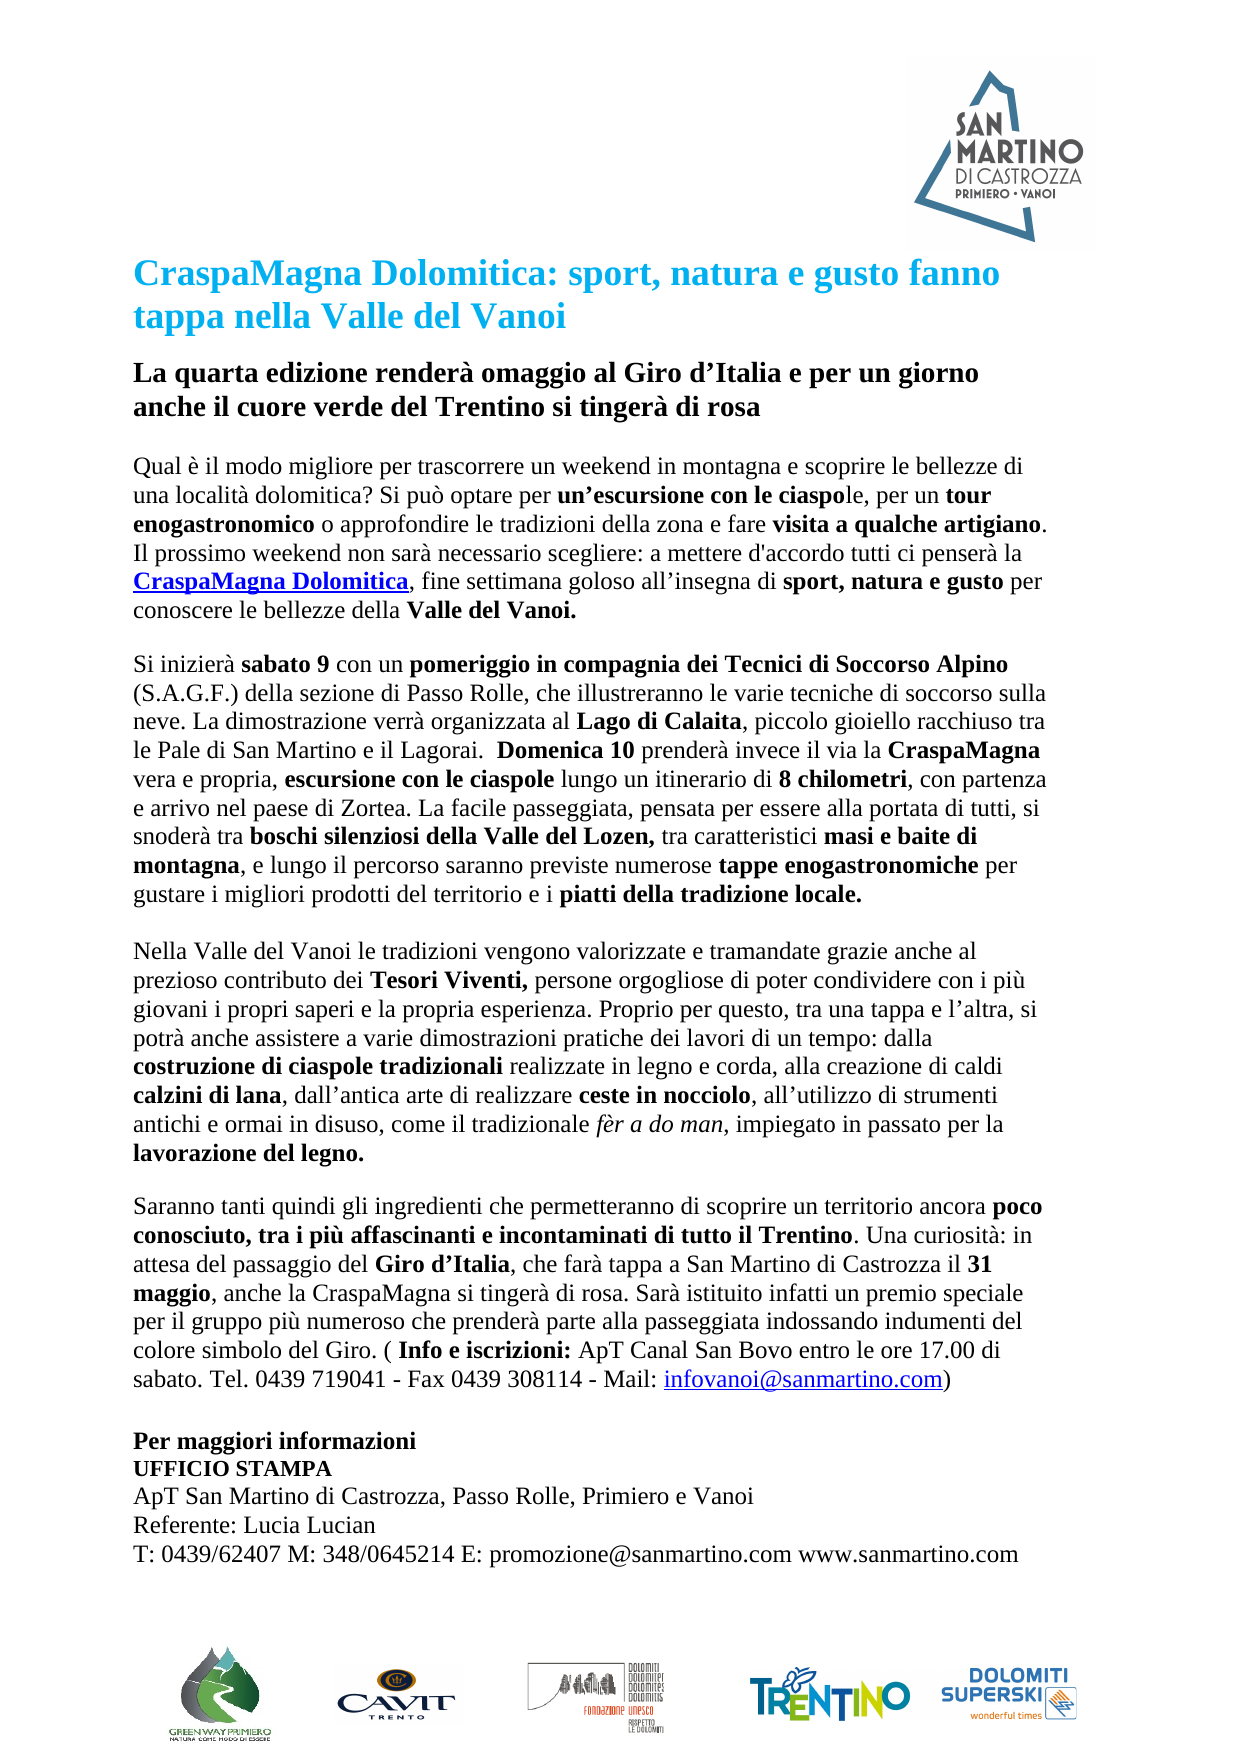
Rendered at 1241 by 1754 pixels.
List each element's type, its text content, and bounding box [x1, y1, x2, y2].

picture [750, 1667, 1077, 1721]
picture [161, 1639, 283, 1747]
text Si inizierà sabato 9 con un pomeriggio in compagnia dei Tecnici di Soccorso Alpino (S.A.G.F.) della sezione di Passo Rolle, che illustreranno le varie tecniche di soccorso sulla neve. La dimostrazione verrà organizzata al Lago di Calaita, piccolo gioiello racchiuso tra le Pale di San Martino e il Lagorai. Domenica 10 prenderà invece il via la CraspaMagna vera e propria, escursione con le ciaspole lungo un itinerario di 8 chilometri, con partenza e arrivo nel paese di Zortea. La facile passeggiata, pensata per essere alla portata di tutti, si snoderà tra boschi silenziosi della Valle del Lozen, tra caratteristici masi e baite di montagna, e lungo il percorso saranno previste numerose tappe enogastronomiche per gustare i migliori prodotti del territorio e i piatti della tradizione locale. [133, 649, 1048, 908]
picture [334, 1665, 463, 1724]
text UFFICIO STAMPA [133, 1455, 1048, 1481]
text Referente: Lucia Lucian [133, 1510, 1048, 1539]
text ApT San Martino di Castrozza, Passo Rolle, Primiero e Vanoi [133, 1481, 1048, 1510]
text La quarta edizione renderà omaggio al Giro d’Italia e per un giorno anche il cuore verde del Trentino si tingerà di rosa [133, 356, 1048, 423]
text T: 0439/62407 M: 348/0645214 E: promozione@sanmartino.com www.sanmartino.com [133, 1539, 1048, 1568]
picture [522, 1659, 664, 1735]
text CraspaMagna Dolomitica: sport, natura e gusto fanno tappa nella Valle del Vanoi [133, 250, 1048, 336]
picture [905, 56, 1095, 251]
text Per maggiori informazioni [133, 1426, 1048, 1455]
text Saranno tanti quindi gli ingredienti che permetteranno di scoprire un territorio ancora poco conosciuto, tra i più affascinanti e incontaminati di tutto il Trentino. Una curiosità: in attesa del passaggio del Giro d’Italia, che farà tappa a San Martino di Castrozza il 31 maggio, anche la CraspaMagna si tingerà di rosa. Sarà istituito infatti un premio speciale per il gruppo più numeroso che prenderà parte alla passeggiata indossando indumenti del colore simbolo del Giro. ( Info e iscrizioni: ApT Canal San Bovo entro le ore 17.00 di sabato. Tel. 0439 719041 - Fax 0439 308114 - Mail: infovanoi@sanmartino.com) ﻿ [133, 1191, 1048, 1393]
text Nella Valle del Vanoi le tradizioni vengono valorizzate e tramandate grazie anche al prezioso contributo dei Tesori Viventi, persone orgogliose di poter condividere con i più giovani i propri saperi e la propria esperienza. Proprio per questo, tra una tappa e l’altra, si potrà anche assistere a varie dimostrazioni pratiche dei lavori di un tempo: dalla costruzione di ciaspole tradizionali realizzate in legno e corda, alla creazione di caldi calzini di lana, dall’antica arte di realizzare ceste in nocciolo, all’utilizzo di strumenti antichi e ormai in disuso, come il tradizionale fèr a do man, impiegato in passato per la lavorazione del legno. [133, 936, 1048, 1166]
text Qual è il modo migliore per trascorrere un weekend in montagna e scoprire le bellezze di una località dolomitica? Si può optare per un’escursione con le ciaspole, per un tour enogastronomico o approfondire le tradizioni della zona e fare visita a qualche artigiano. Il prossimo weekend non sarà necessario scegliere: a mettere d'accordo tutti ci penserà la CraspaMagna Dolomitica, fine settimana goloso all’insegna di sport, natura e gusto per conoscere le bellezze della Valle del Vanoi. [133, 451, 1048, 624]
